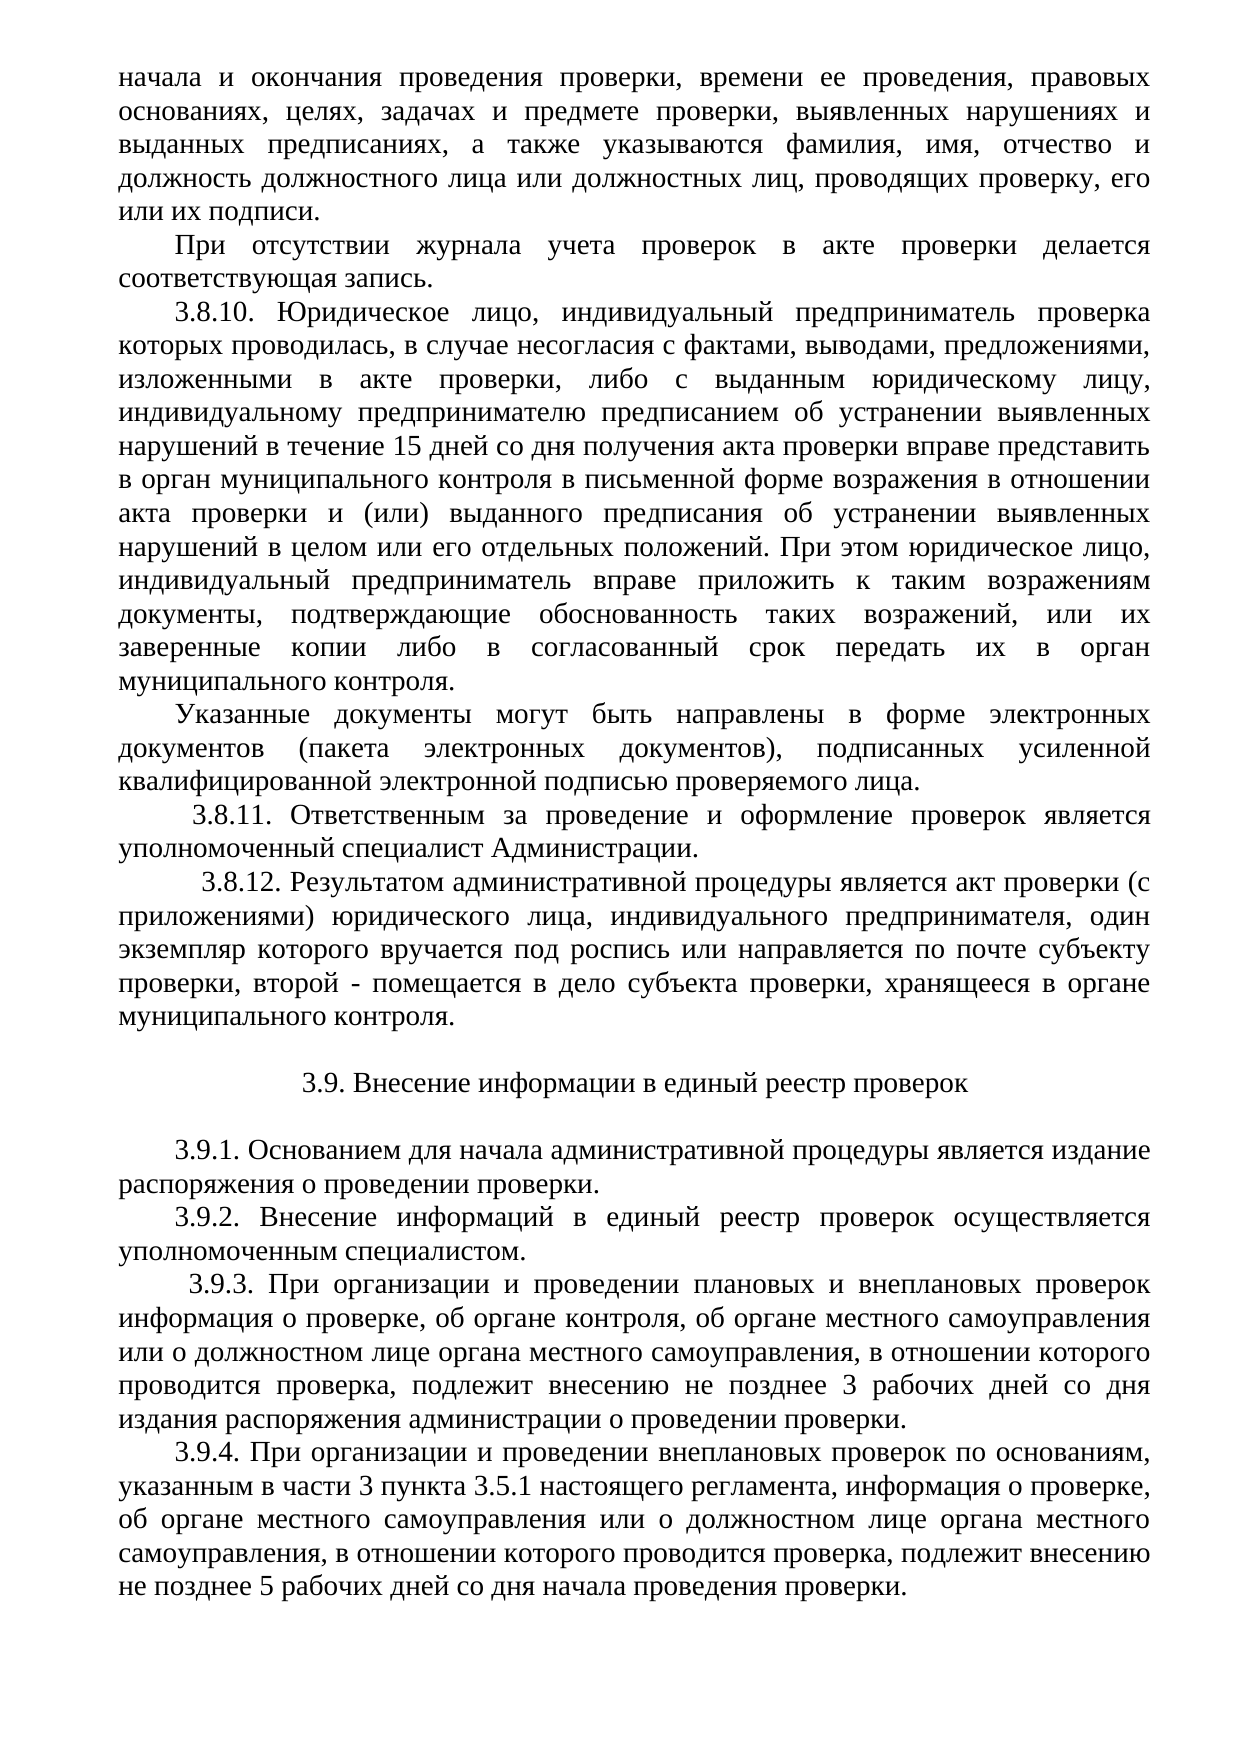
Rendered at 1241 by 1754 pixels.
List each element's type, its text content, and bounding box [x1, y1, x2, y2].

text 3.9.2. Внесение информаций в единый реестр проверок осуществляется уполномоченным специалистом. [118, 1199, 1152, 1267]
text Указанные документы могут быть направлены в форме электронных документов (пакета электронных документов), подписанных усиленной квалифицированной электронной подписью проверяемого лица. [118, 696, 1152, 797]
text 3.9. Внесение информации в единый реестр проверок [118, 1065, 1152, 1099]
text При отсутствии журнала учета проверок в акте проверки делается соответствующая запись. [118, 227, 1152, 294]
text 3.8.12. Результатом административной процедуры является акт проверки (с приложениями) юридического лица, индивидуального предпринимателя, один экземпляр которого вручается под роспись или направляется по почте субъекту проверки, второй - помещается в дело субъекта проверки, хранящееся в органе муниципального контроля. [118, 864, 1152, 1032]
text 3.8.10. Юридическое лицо, индивидуальный предприниматель проверка которых проводилась, в случае несогласия с фактами, выводами, предложениями, изложенными в акте проверки, либо с выданным юридическому лицу, индивидуальному предпринимателю предписанием об устранении выявленных нарушений в течение 15 дней со дня получения акта проверки вправе представить в орган муниципального контроля в письменной форме возражения в отношении акта проверки и (или) выданного предписания об устранении выявленных нарушений в целом или его отдельных положений. При этом юридическое лицо, индивидуальный предприниматель вправе приложить к таким возражениям документы, подтверждающие обоснованность таких возражений, или их заверенные копии либо в согласованный срок передать их в орган муниципального контроля. [118, 294, 1152, 696]
text 3.9.3. При организации и проведении плановых и внеплановых проверок информация о проверке, об органе контроля, об органе местного самоуправления или о должностном лице органа местного самоуправления, в отношении которого проводится проверка, подлежит внесению не позднее 3 рабочих дней со дня издания распоряжения администрации о проведении проверки. [118, 1267, 1152, 1434]
text 3.9.4. При организации и проведении внеплановых проверок по основаниям, указанным в части 3 пункта 3.5.1 настоящего регламента, информация о проверке, об органе местного самоуправления или о должностном лице органа местного самоуправления, в отношении которого проводится проверка, подлежит внесению не позднее 5 рабочих дней со дня начала проведения проверки. [118, 1434, 1152, 1602]
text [118, 59, 1152, 227]
text 3.9.1. Основанием для начала административной процедуры является издание распоряжения о проведении проверки. [118, 1132, 1152, 1199]
text 3.8.11. Ответственным за проведение и оформление проверок является уполномоченный специалист Администрации. [118, 797, 1152, 864]
